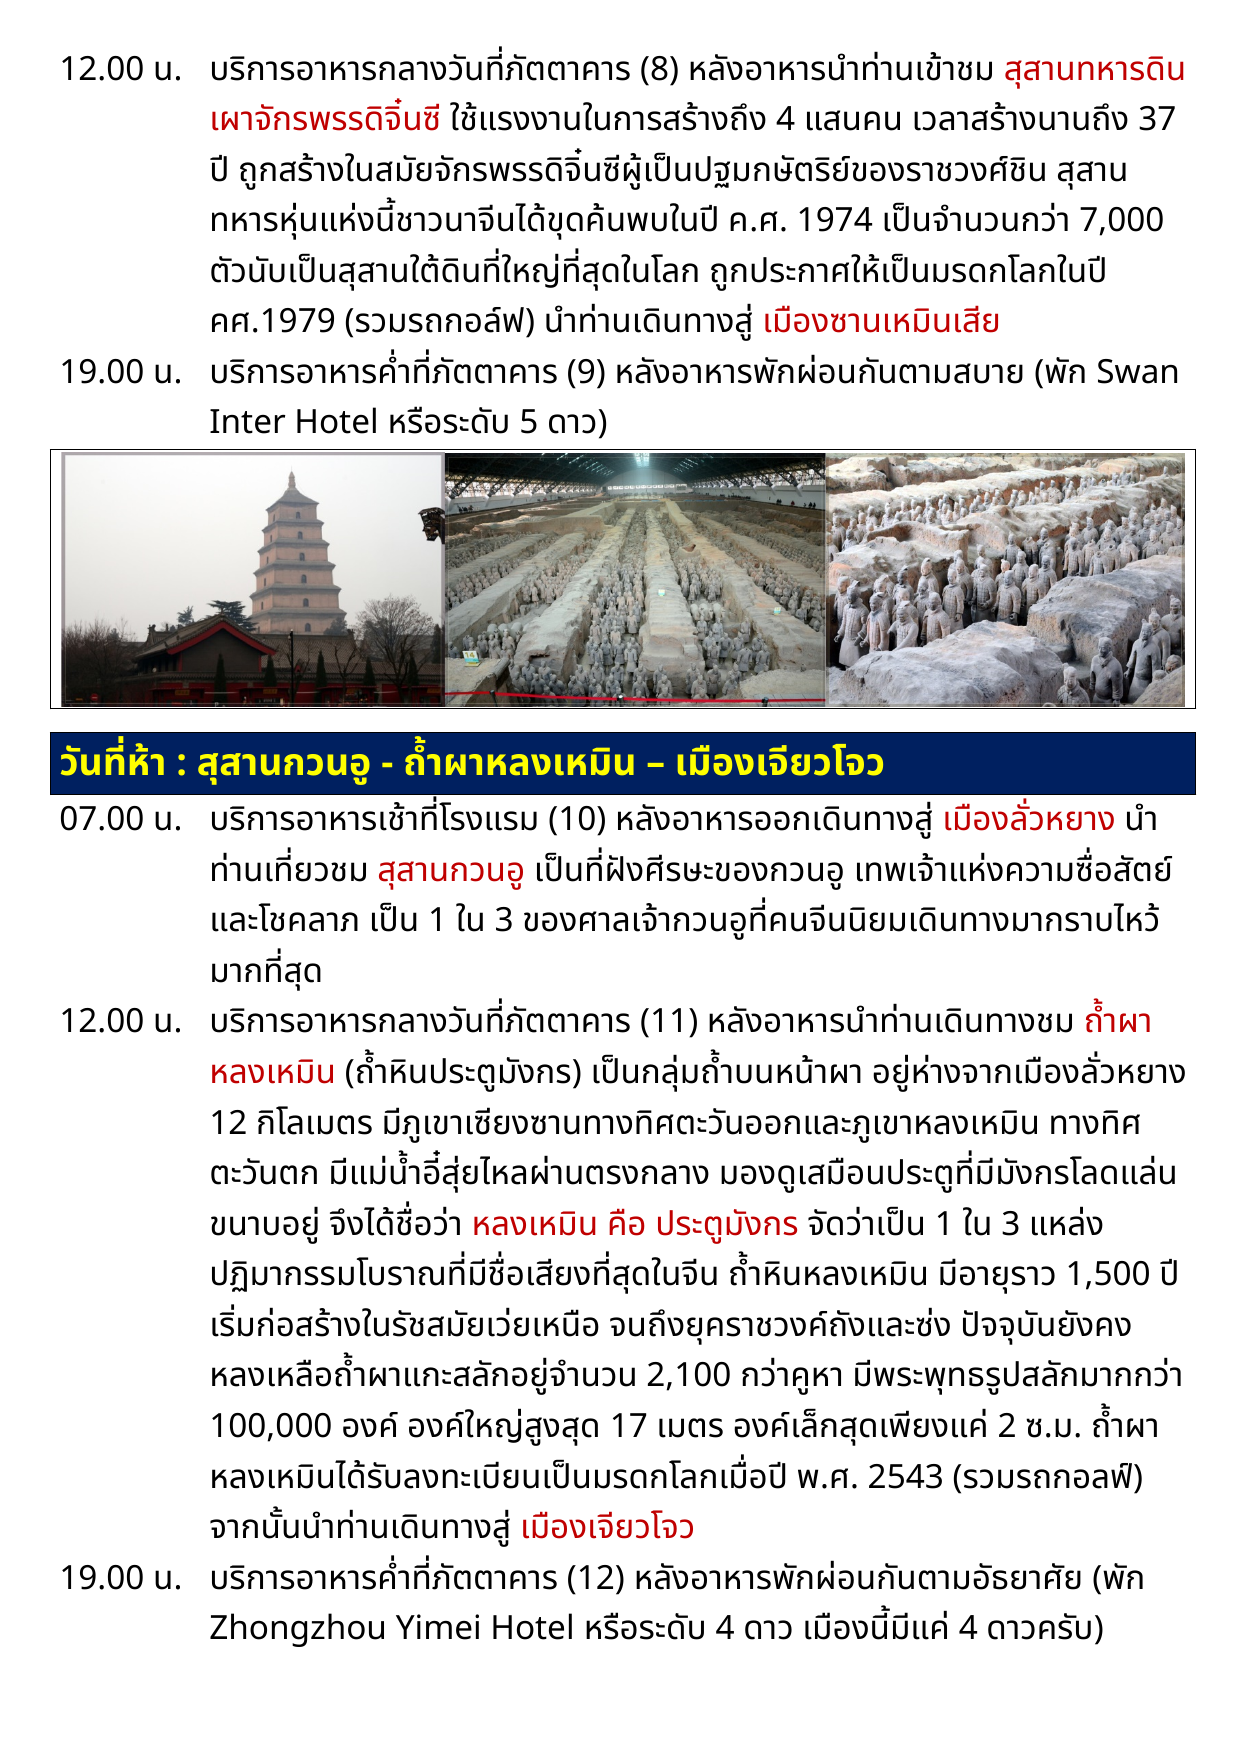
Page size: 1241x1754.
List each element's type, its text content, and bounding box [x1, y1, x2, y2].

picture [61, 452, 1185, 707]
text วันที่ห้า : สุสานกวนอู - ถ้ำผาหลงเหมิน – เมืองเจียวโจว [51, 733, 1195, 794]
text 19.00 น. บริการอาหารค่ำที่ภัตตาคาร (9) หลังอาหารพักผ่อนกันตามสบาย (พัก Swan Inter Hotel หรือระดับ 5 ดาว) [59, 348, 1187, 449]
text 19.00 น. บริการอาหารค่ำที่ภัตตาคาร (12) หลังอาหารพักผ่อนกันตามอัธยาศัย (พัก Zhongzhou Yimei Hotel หรือระดับ 4 ดาว เมืองนี้มีแค่ 4 ดาวครับ) [59, 1553, 1187, 1655]
text 12.00 น. บริการอาหารกลางวันที่ภัตตาคาร (8) หลังอาหารนำท่านเข้าชม สุสานทหารดินเผาจักรพรรดิจิ๋นซี ใช้แรงงานในการสร้างถึง 4 แสนคน เวลาสร้างนานถึง 37 ปี ถูกสร้างในสมัยจักรพรรดิจิ๋นซีผู้เป็นปฐมกษัตริย์ของราชวงศ์ชิน สุสานทหารหุ่นแห่งนี้ชาวนาจีนได้ขุดค้นพบในปี ค.ศ. 1974 เป็นจำนวนกว่า 7,000 ตัวนับเป็นสุสานใต้ดินที่ใหญ่ที่สุดในโลก ถูกประกาศให้เป็นมรดกโลกในปี คศ.1979 (รวมรถกอล์ฟ) นำท่านเดินทางสู่ เมืองซานเหมินเสีย [59, 44, 1187, 348]
text 07.00 น. บริการอาหารเช้าที่โรงแรม (10) หลังอาหารออกเดินทางสู่ เมืองลั่วหยาง นำท่านเที่ยวชม สุสานกวนอู เป็นที่ฝังศีรษะของกวนอู เทพเจ้าแห่งความซื่อสัตย์และโชคลาภ เป็น 1 ใน 3 ของศาลเจ้ากวนอูที่คนจีนนิยมเดินทางมากราบไหว้มากที่สุด [59, 795, 1187, 997]
text 12.00 น. บริการอาหารกลางวันที่ภัตตาคาร (11) หลังอาหารนำท่านเดินทางชม ถ้ำผาหลงเหมิน (ถ้ำหินประตูมังกร) เป็นกลุ่มถ้ำบนหน้าผา อยู่ห่างจากเมืองลั่วหยาง 12 กิโลเมตร มีภูเขาเซียงซานทางทิศตะวันออกและภูเขาหลงเหมิน ทางทิศตะวันตก มีแม่น้ำอี๋สุ่ยไหลผ่านตรงกลาง มองดูเสมือนประตูที่มีมังกรโลดแล่นขนาบอยู่ จึงได้ชื่อว่า หลงเหมิน คือ ประตูมังกร จัดว่าเป็น 1 ใน 3 แหล่งปฏิมากรรมโบราณที่มีชื่อเสียงที่สุดในจีน ถ้ำหินหลงเหมิน มีอายุราว 1,500 ปี เริ่มก่อสร้างในรัชสมัยเว่ยเหนือ จนถึงยุคราชวงค์ถังและซ่ง ปัจจุบันยังคงหลงเหลือถ้ำผาแกะสลักอยู่จำนวน 2,100 กว่าคูหา มีพระพุทธรูปสลักมากกว่า 100,000 องค์ องค์ใหญ่สูงสุด 17 เมตร องค์เล็กสุดเพียงแค่ 2 ซ.ม. ถ้ำผาหลงเหมินได้รับลงทะเบียนเป็นมรดกโลกเมื่อปี พ.ศ. 2543 (รวมรถกอลฟ์) จากนั้นนำท่านเดินทางสู่ เมืองเจียวโจว [59, 997, 1187, 1553]
